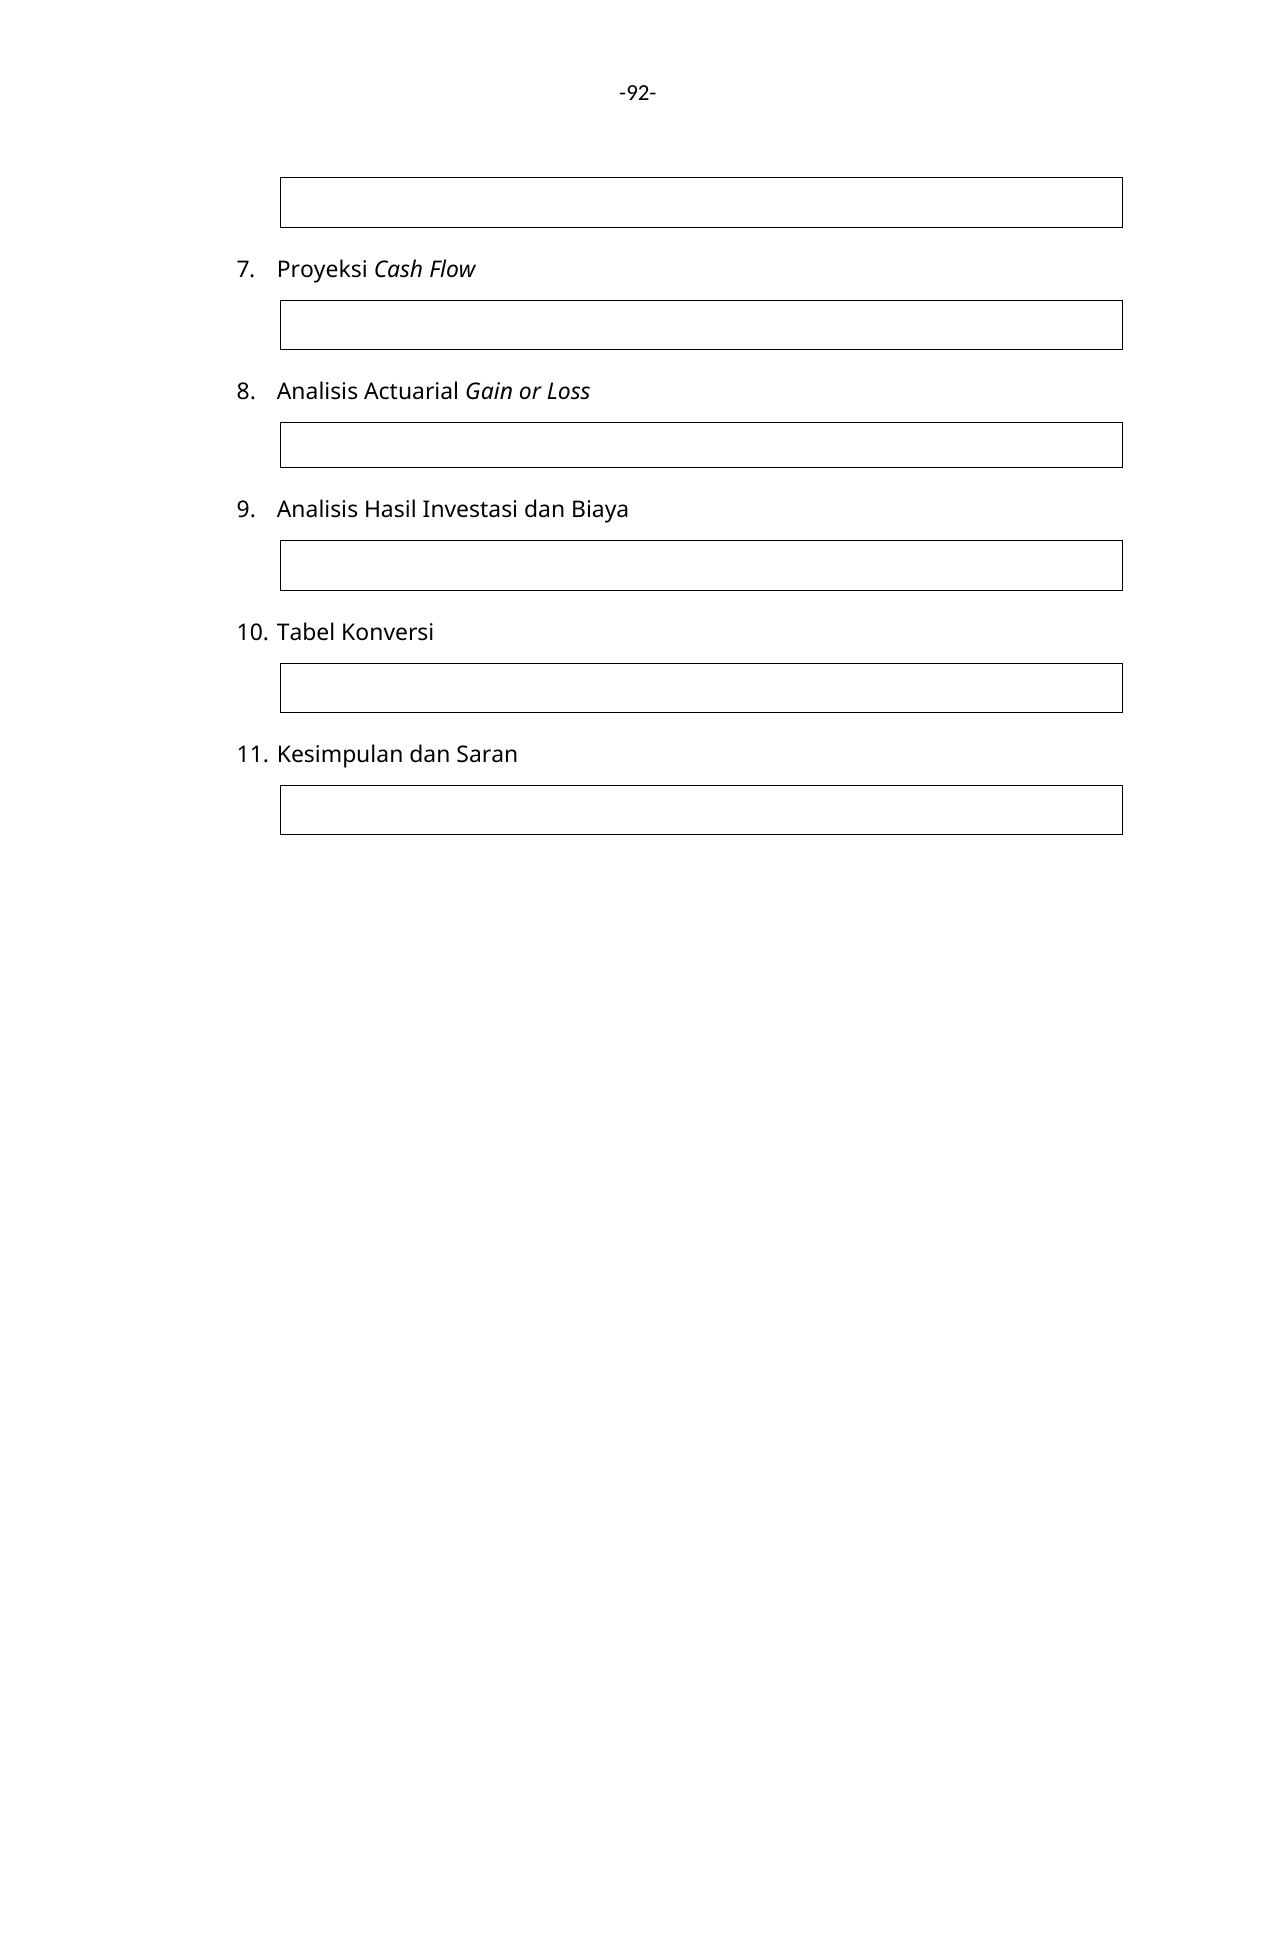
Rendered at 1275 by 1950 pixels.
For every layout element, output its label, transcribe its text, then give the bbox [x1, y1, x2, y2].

list Proyeksi Cash Flow [236, 253, 1127, 284]
table_header [281, 786, 1122, 834]
table_header [281, 664, 1122, 712]
table_header [281, 178, 1122, 227]
list Kesimpulan dan Saran [236, 738, 1127, 769]
table_header [281, 423, 1122, 467]
list Analisis Actuarial Gain or Loss [236, 375, 1127, 406]
list Analisis Hasil Investasi dan Biaya [236, 493, 1127, 524]
list Tabel Konversi [236, 616, 1127, 647]
table_header [281, 541, 1122, 589]
table_header [281, 301, 1122, 349]
